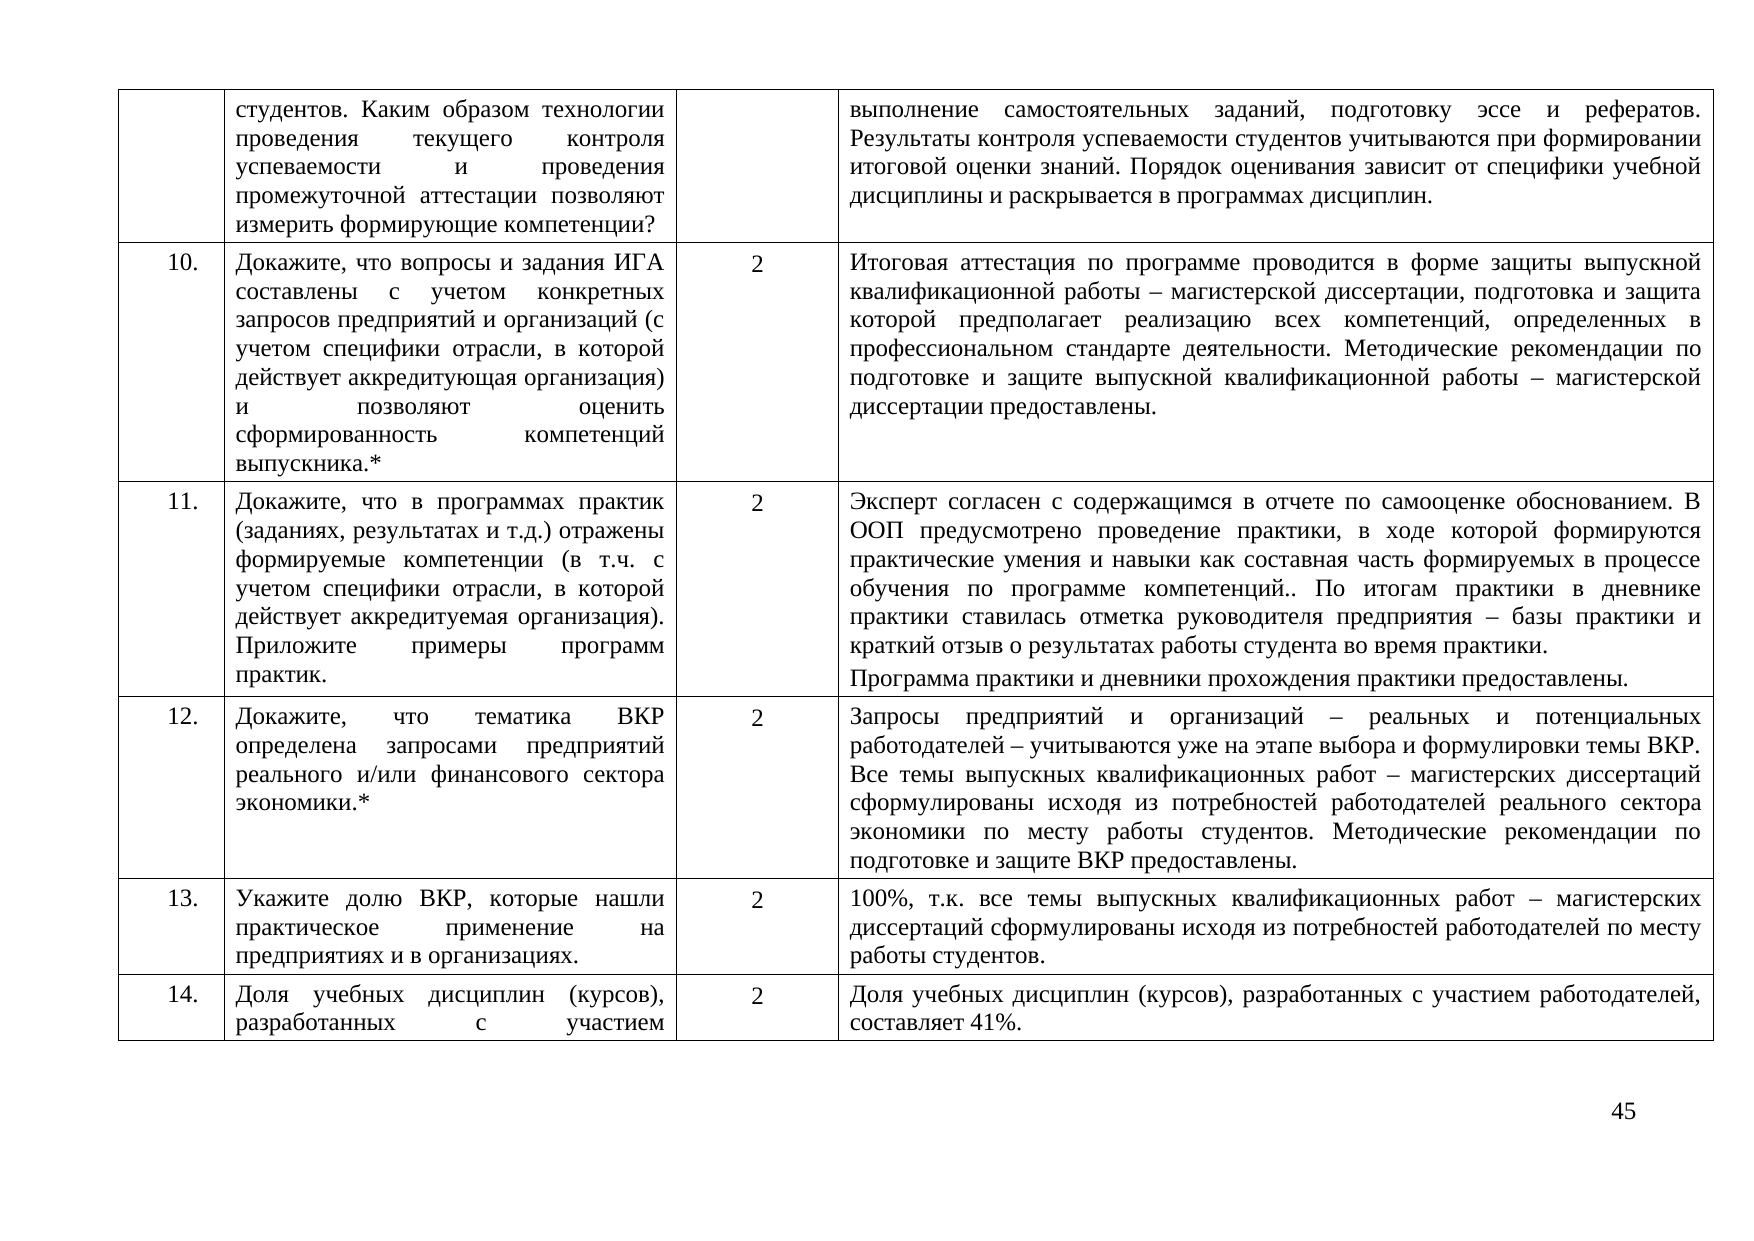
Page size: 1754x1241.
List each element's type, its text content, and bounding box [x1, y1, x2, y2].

table_cell 2 [677, 879, 838, 973]
table_cell Итоговая аттестация по программе проводится в форме защиты выпускной квалификационной работы – магистерской диссертации, подготовка и защита которой предполагает реализацию всех компетенций, определенных в профессиональном стандарте деятельности. Методические рекомендации по подготовке и защите выпускной квалификационной работы – магистерской диссертации предоставлены. [839, 243, 1713, 481]
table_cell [225, 975, 676, 1040]
table_cell [119, 482, 224, 696]
table_cell 2 [677, 90, 838, 242]
table_cell 2 [677, 243, 838, 481]
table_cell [839, 975, 1713, 1040]
table_cell Запросы предприятий и организаций – реальных и потенциальных работодателей – учитываются уже на этапе выбора и формулировки темы ВКР. Все темы выпускных квалификационных работ – магистерских диссертаций сформулированы исходя из потребностей работодателей реального сектора экономики по месту работы студентов. Методические рекомендации по подготовке и защите ВКР предоставлены. [839, 697, 1713, 878]
table_cell [119, 90, 224, 242]
table_cell Укажите долю ВКР, которые нашли практическое применение на предприятиях и в организациях. [225, 879, 676, 973]
table_cell Докажите, что тематика ВКР определена запросами предприятий реального и/или финансового сектора экономики.* [225, 697, 676, 878]
table_cell Эксперт согласен с содержащимся в отчете по самооценке обоснованием. В ООП предусмотрено проведение практики, в ходе которой формируются практические умения и навыки как составная часть формируемых в процессе обучения по программе компетенций.. По итогам практики в дневнике практики ставилась отметка руководителя предприятия – базы практики и краткий отзыв о результатах работы студента во время практики. Программа практики и дневники прохождения практики предоставлены. [839, 482, 1713, 696]
table_cell 2 [677, 697, 838, 878]
table_cell 2 [677, 975, 838, 1040]
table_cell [225, 90, 676, 242]
table_cell Докажите, что в программах практик (заданиях, результатах и т.д.) отражены формируемые компетенции (в т.ч. с учетом специфики отрасли, в которой действует аккредитуемая организация). Приложите примеры программ практик. [225, 482, 676, 696]
table_cell Докажите, что вопросы и задания ИГА составлены с учетом конкретных запросов предприятий и организаций (с учетом специфики отрасли, в которой действует аккредитующая организация) и позволяют оценить сформированность компетенций выпускника.* [225, 243, 676, 481]
table_cell 2 [677, 482, 838, 696]
table_cell [119, 697, 224, 878]
table_cell [119, 975, 224, 1040]
table_cell 100%, т.к. все темы выпускных квалификационных работ – магистерских диссертаций сформулированы исходя из потребностей работодателей по месту работы студентов. [839, 879, 1713, 973]
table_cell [839, 90, 1713, 242]
table_cell [119, 243, 224, 481]
table_cell [119, 879, 224, 973]
